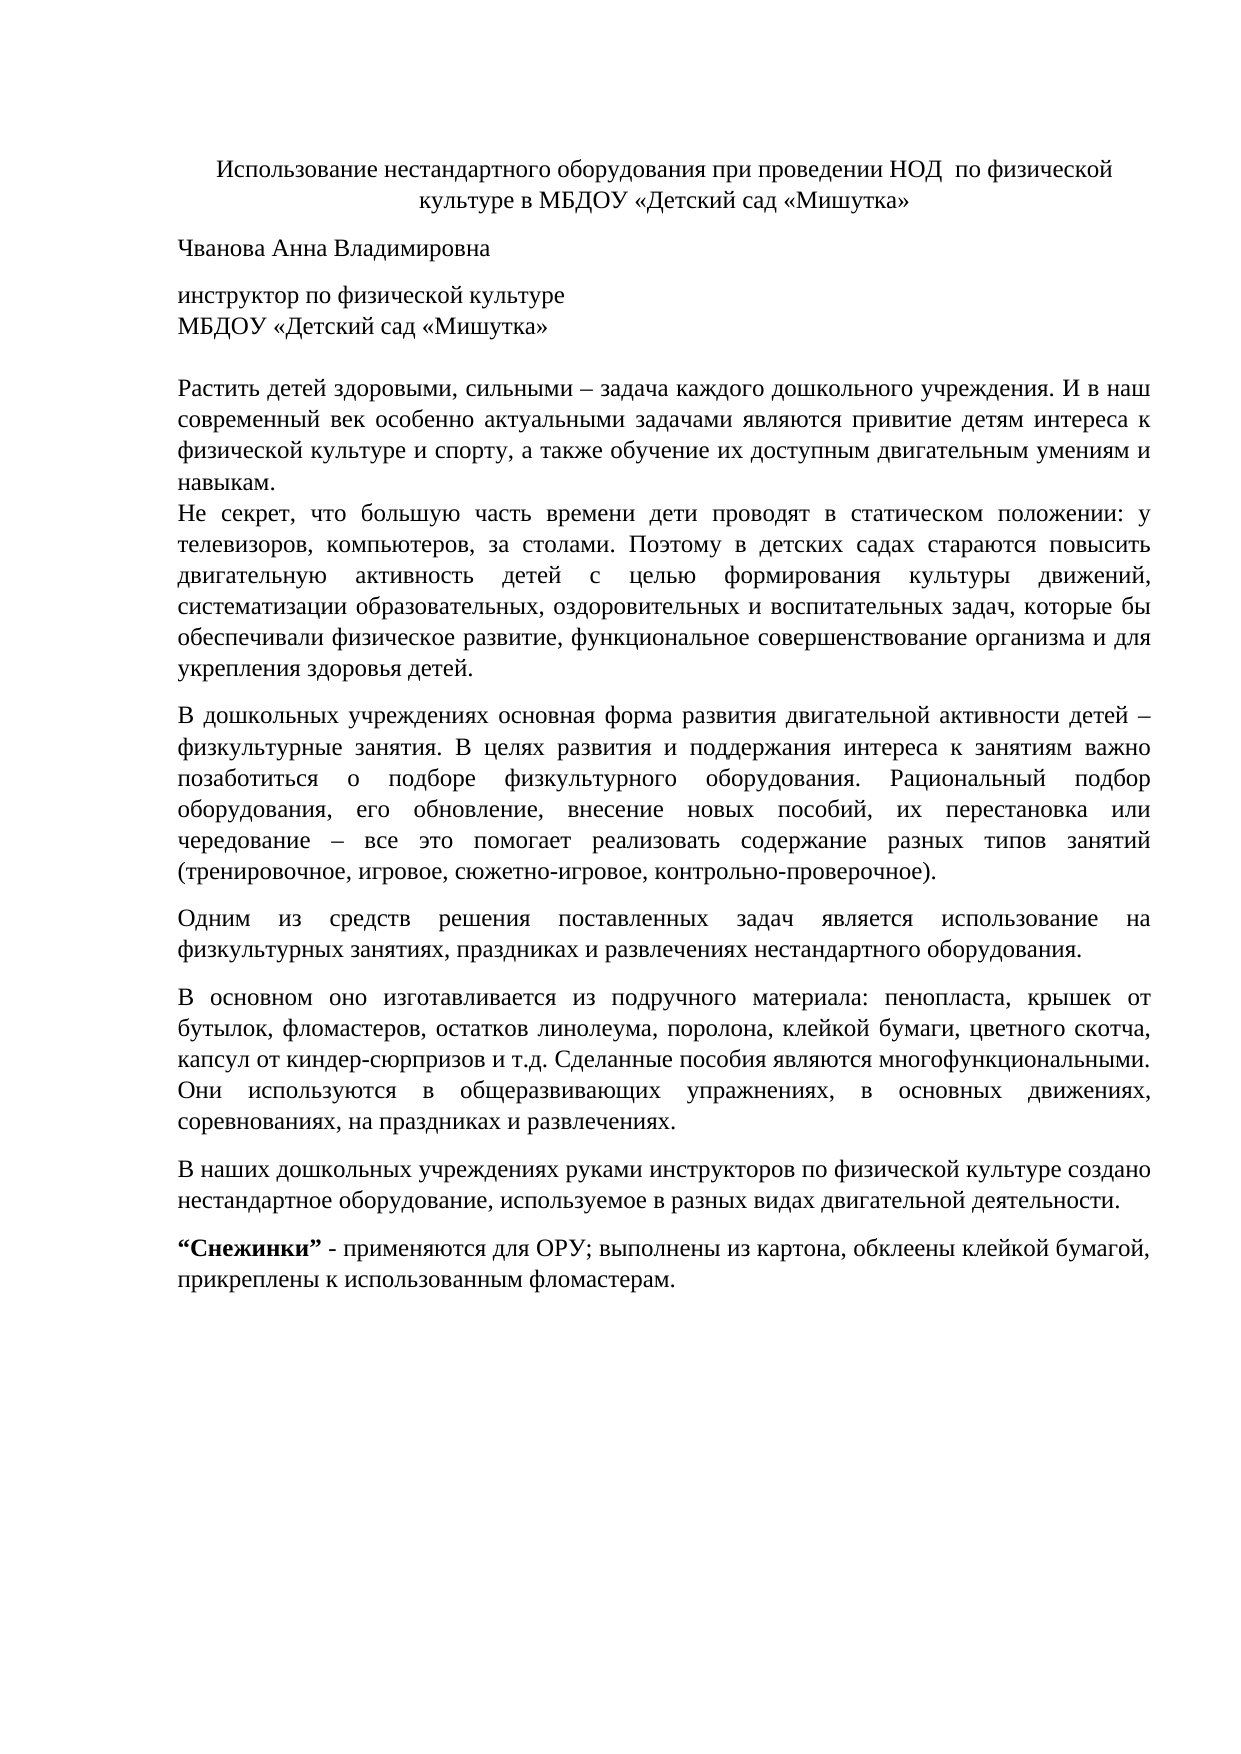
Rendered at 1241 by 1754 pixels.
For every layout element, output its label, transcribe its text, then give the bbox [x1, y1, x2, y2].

text Использование нестандартного оборудования при проведении НОД по физической культуре в МБДОУ «Детский сад «Мишутка» [177, 118, 1152, 214]
text Чванова Анна Владимировна [177, 233, 1152, 261]
text Одним из средств решения поставленных задач является использование на физкультурных занятиях, праздниках и развлечениях нестандартного оборудования. [177, 903, 1152, 963]
text Не секрет, что большую часть времени дети проводят в статическом положении: у телевизоров, компьютеров, за столами. Поэтому в детских садах стараются повысить двигательную активность детей с целью формирования культуры движений, систематизации образовательных, оздоровительных и воспитательных задач, которые бы обеспечивали физическое развитие, функциональное совершенствование организма и для укрепления здоровья детей. [177, 498, 1152, 682]
text Растить детей здоровыми, сильными – задача каждого дошкольного учреждения. И в наш современный век особенно актуальными задачами являются привитие детям интереса к физической культуре и спорту, а также обучение их доступным двигательным умениям и навыкам. [177, 373, 1152, 495]
text “Снежинки” - применяются для ОРУ; выполнены из картона, обклеены клейкой бумагой, прикреплены к использованным фломастерам. [177, 1233, 1152, 1293]
text В наших дошкольных учреждениях руками инструкторов по физической культуре создано нестандартное оборудование, используемое в разных видах двигательной деятельности. [177, 1154, 1152, 1214]
text инструктор по физической культуре [177, 280, 1152, 309]
text МБДОУ «Детский сад «Мишутка» [177, 311, 1152, 340]
text В дошкольных учреждениях основная форма развития двигательной активности детей – физкультурные занятия. В целях развития и поддержания интереса к занятиям важно позаботиться о подборе физкультурного оборудования. Рациональный подбор оборудования, его обновление, внесение новых пособий, их перестановка или чередование – все это помогает реализовать содержание разных типов занятий (тренировочное, игровое, сюжетно-игровое, контрольно-проверочное). [177, 701, 1152, 884]
text В основном оно изготавливается из подручного материала: пенопласта, крышек от бутылок, фломастеров, остатков линолеума, поролона, клейкой бумаги, цветного скотча, капсул от киндер-сюрпризов и т.д. Сделанные пособия являются многофункциональными. Они используются в общеразвивающих упражнениях, в основных движениях, соревнованиях, на праздниках и развлечениях. [177, 982, 1152, 1135]
